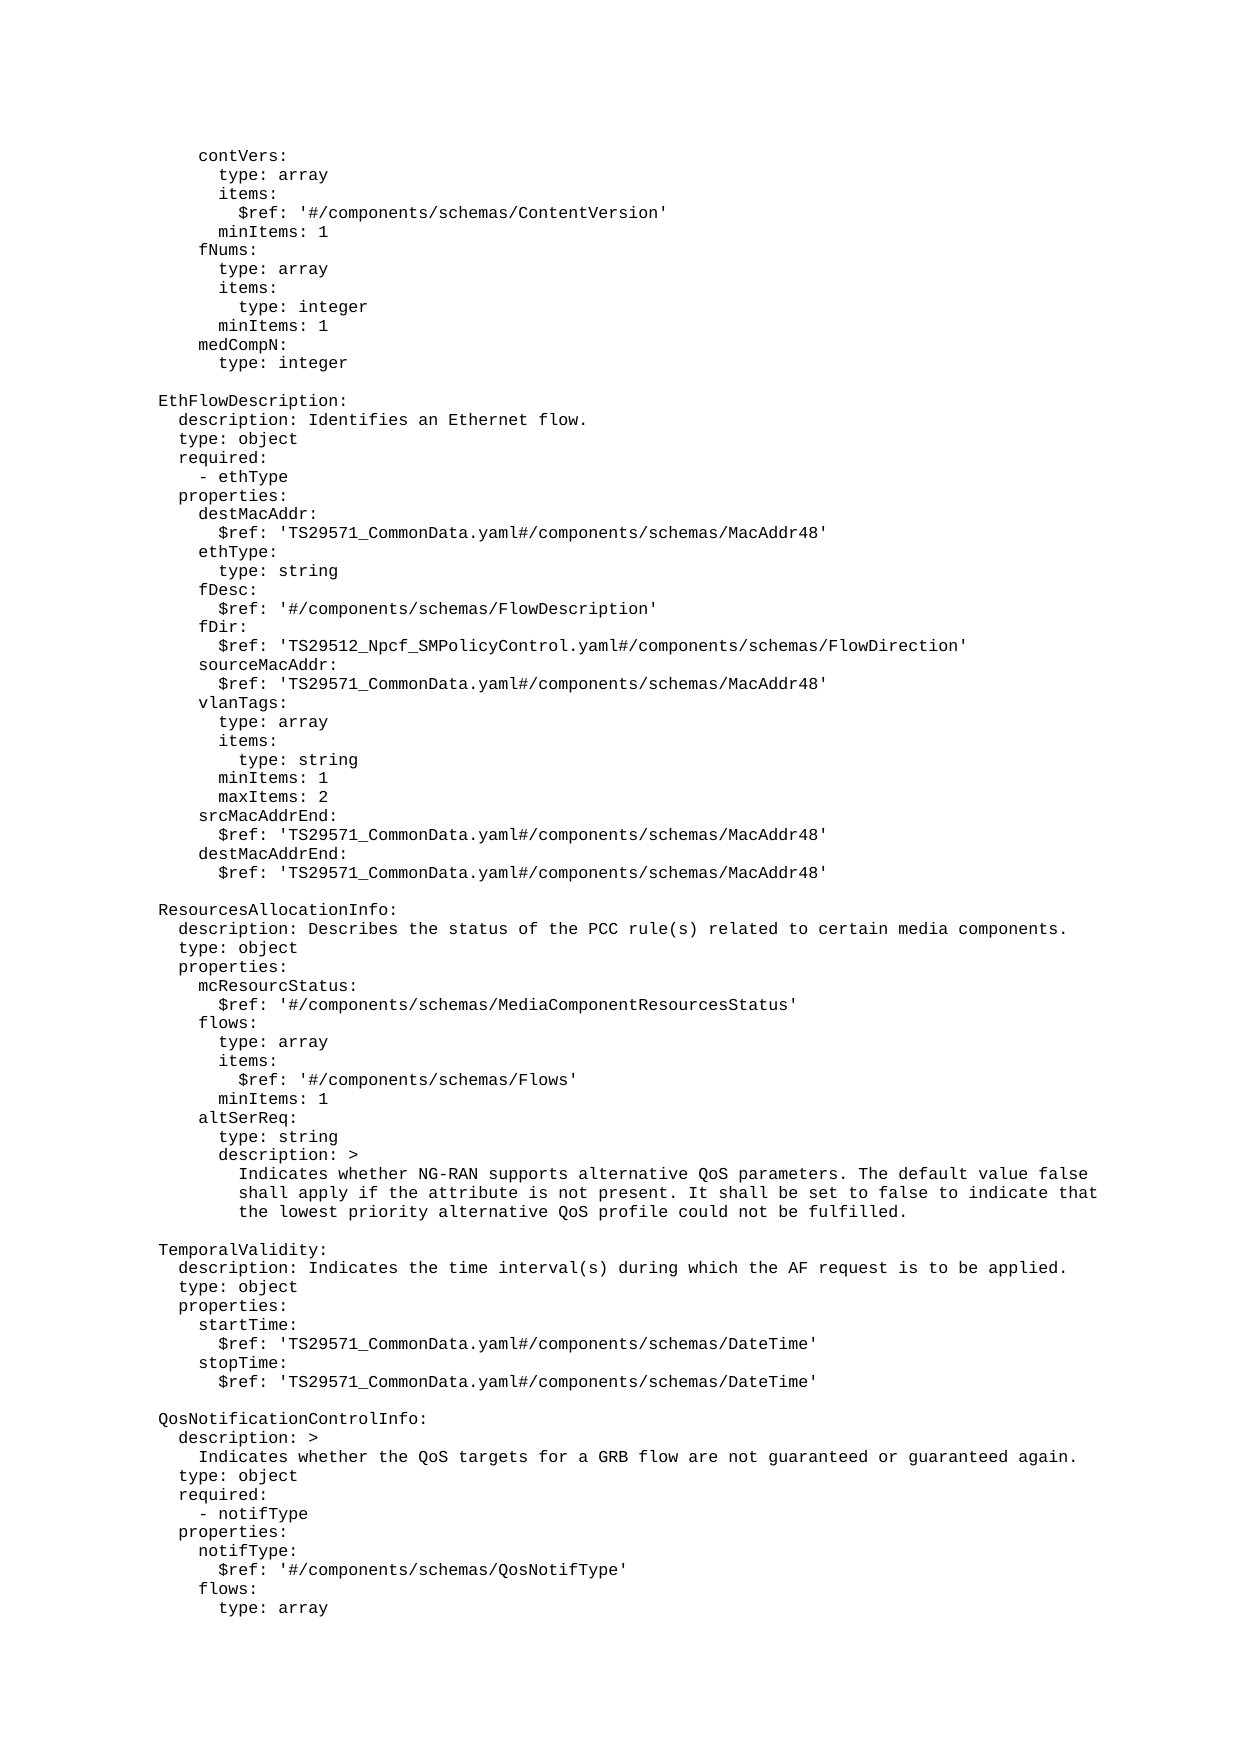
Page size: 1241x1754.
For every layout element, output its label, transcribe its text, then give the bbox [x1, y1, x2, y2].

text maxItems: 2 [118, 789, 1122, 808]
text srcMacAddrEnd: [118, 808, 1122, 826]
text notifType: [118, 1543, 1122, 1562]
text $ref: '#/components/schemas/Flows' [118, 1072, 1122, 1090]
text items: [118, 1053, 1122, 1072]
text Indicates whether the QoS targets for a GRB flow are not guaranteed or guaranteed again. [118, 1449, 1122, 1467]
text minItems: 1 [118, 1090, 1122, 1109]
text minItems: 1 [118, 223, 1122, 242]
text EthFlowDescription: [118, 393, 1122, 412]
text type: object [118, 1467, 1122, 1486]
text required: [118, 449, 1122, 468]
text sourceMacAddr: [118, 657, 1122, 676]
text ResourcesAllocationInfo: [118, 902, 1122, 921]
text $ref: 'TS29571_CommonData.yaml#/components/schemas/MacAddr48' [118, 676, 1122, 694]
text type: integer [118, 355, 1122, 374]
text the lowest priority alternative QoS profile could not be fulfilled. [118, 1203, 1122, 1222]
text flows: [118, 1015, 1122, 1034]
text description: > [118, 1147, 1122, 1166]
text fDesc: [118, 581, 1122, 600]
text $ref: 'TS29571_CommonData.yaml#/components/schemas/MacAddr48' [118, 826, 1122, 845]
text items: [118, 280, 1122, 298]
text type: array [118, 713, 1122, 732]
text fDir: [118, 619, 1122, 638]
text $ref: '#/components/schemas/QosNotifType' [118, 1562, 1122, 1581]
text $ref: '#/components/schemas/MediaComponentResourcesStatus' [118, 996, 1122, 1015]
text type: object [118, 939, 1122, 958]
text description: Indicates the time interval(s) during which the AF request is to be applied. [118, 1260, 1122, 1279]
text fNums: [118, 242, 1122, 261]
text mcResourcStatus: [118, 977, 1122, 996]
text minItems: 1 [118, 770, 1122, 789]
text QosNotificationControlInfo: [118, 1411, 1122, 1430]
text description: > [118, 1430, 1122, 1449]
text required: [118, 1486, 1122, 1505]
text altSerReq: [118, 1109, 1122, 1128]
text properties: [118, 958, 1122, 977]
text - ethType [118, 468, 1122, 487]
text $ref: 'TS29571_CommonData.yaml#/components/schemas/MacAddr48' [118, 525, 1122, 544]
text stopTime: [118, 1354, 1122, 1373]
text $ref: 'TS29512_Npcf_SMPolicyControl.yaml#/components/schemas/FlowDirection' [118, 638, 1122, 657]
text type: array [118, 1034, 1122, 1053]
text TemporalValidity: [118, 1241, 1122, 1260]
text minItems: 1 [118, 317, 1122, 336]
text items: [118, 732, 1122, 751]
text destMacAddr: [118, 506, 1122, 525]
text destMacAddrEnd: [118, 845, 1122, 864]
text shall apply if the attribute is not present. It shall be set to false to indicate that [118, 1185, 1122, 1203]
text type: array [118, 261, 1122, 280]
text type: object [118, 431, 1122, 449]
text properties: [118, 1298, 1122, 1317]
text properties: [118, 487, 1122, 506]
text properties: [118, 1524, 1122, 1543]
text type: string [118, 1128, 1122, 1147]
text type: string [118, 562, 1122, 581]
text type: object [118, 1279, 1122, 1298]
text description: Identifies an Ethernet flow. [118, 412, 1122, 431]
text medCompN: [118, 336, 1122, 355]
text contVers: [118, 148, 1122, 167]
text $ref: '#/components/schemas/ContentVersion' [118, 204, 1122, 223]
text ethType: [118, 544, 1122, 562]
text type: array [118, 167, 1122, 185]
text $ref: 'TS29571_CommonData.yaml#/components/schemas/MacAddr48' [118, 864, 1122, 883]
text type: integer [118, 298, 1122, 317]
text startTime: [118, 1317, 1122, 1336]
text - notifType [118, 1505, 1122, 1524]
text $ref: 'TS29571_CommonData.yaml#/components/schemas/DateTime' [118, 1336, 1122, 1354]
text type: array [118, 1599, 1122, 1618]
text items: [118, 185, 1122, 204]
text vlanTags: [118, 694, 1122, 713]
text description: Describes the status of the PCC rule(s) related to certain media components. [118, 921, 1122, 939]
text $ref: 'TS29571_CommonData.yaml#/components/schemas/DateTime' [118, 1373, 1122, 1392]
text flows: [118, 1581, 1122, 1599]
text $ref: '#/components/schemas/FlowDescription' [118, 600, 1122, 619]
text Indicates whether NG-RAN supports alternative QoS parameters. The default value false [118, 1166, 1122, 1185]
text type: string [118, 751, 1122, 770]
